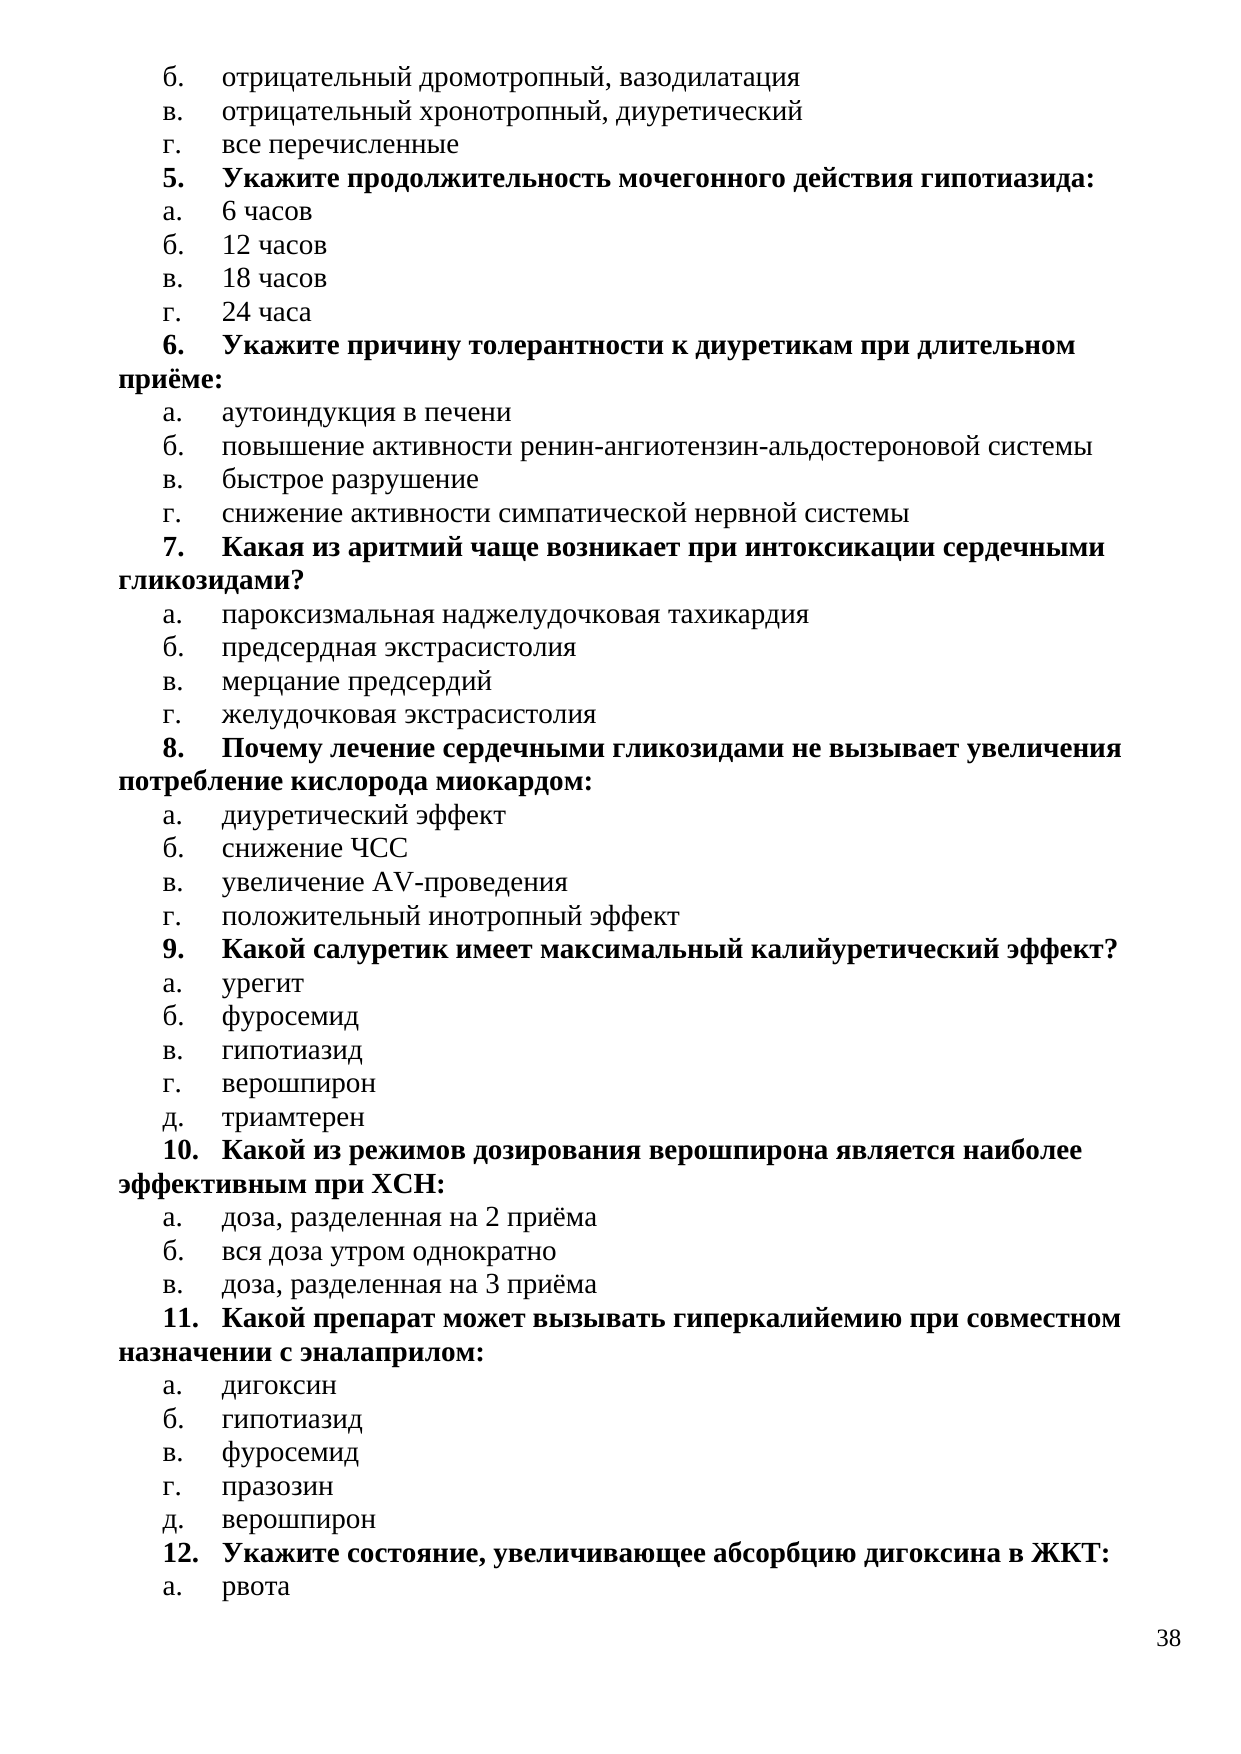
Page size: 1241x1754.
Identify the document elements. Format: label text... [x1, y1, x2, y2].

list диуретический эффект [118, 797, 1181, 831]
list 18 часов [118, 260, 1181, 294]
list доза, разделенная на 3 приёма [118, 1267, 1181, 1300]
list снижение активности симпатической нервной системы [118, 495, 1181, 529]
list Укажите причину толерантности к диуретикам при длительном приёме: [118, 327, 1181, 394]
list урегит [118, 965, 1181, 998]
list празозин [118, 1468, 1181, 1501]
list предсердная экстрасистолия [118, 629, 1181, 663]
list рвота [118, 1568, 1181, 1602]
list 6 часов [118, 193, 1181, 227]
list все перечисленные [118, 126, 1181, 160]
list 24 часа [118, 294, 1181, 327]
list пароксизмальная наджелудочковая тахикардия [118, 596, 1181, 629]
list отрицательный хронотропный, диуретический [118, 93, 1181, 126]
list мерцание предсердий [118, 663, 1181, 696]
list Укажите продолжительность мочегонного действия гипотиазида: [118, 160, 1181, 193]
list верошпирон [118, 1065, 1181, 1099]
list верошпирон [118, 1501, 1181, 1535]
list Почему лечение сердечными гликозидами не вызывает увеличения потребление кислорода миокардом: [118, 730, 1181, 797]
list триамтерен [118, 1099, 1181, 1132]
list снижение ЧСС [118, 831, 1181, 864]
list фуросемид [118, 1434, 1181, 1468]
list Какой из режимов дозирования верошпирона является наиболее эффективным при ХСН: [118, 1132, 1181, 1199]
list вся доза утром однократно [118, 1233, 1181, 1267]
list доза, разделенная на 2 приёма [118, 1199, 1181, 1233]
list 12 часов [118, 227, 1181, 260]
list увеличение AV-проведения [118, 864, 1181, 898]
list дигоксин [118, 1367, 1181, 1401]
list отрицательный дромотропный, вазодилатация [118, 59, 1181, 93]
list Какая из аритмий чаще возникает при интоксикации сердечными гликозидами? [118, 529, 1181, 596]
list Какой препарат может вызывать гиперкалийемию при совместном назначении с эналаприлом: [118, 1300, 1181, 1367]
list желудочковая экстрасистолия [118, 696, 1181, 730]
list повышение активности ренин-ангиотензин-альдостероновой системы [118, 428, 1181, 462]
list фуросемид [118, 998, 1181, 1032]
list Укажите состояние, увеличивающее абсорбцию дигоксина в ЖКТ: [118, 1535, 1181, 1568]
list быстрое разрушение [118, 462, 1181, 495]
list гипотиазид [118, 1032, 1181, 1065]
list гипотиазид [118, 1401, 1181, 1434]
list аутоиндукция в печени [118, 394, 1181, 428]
list Какой салуретик имеет максимальный калийуретический эффект? [118, 931, 1181, 965]
list положительный инотропный эффект [118, 898, 1181, 931]
